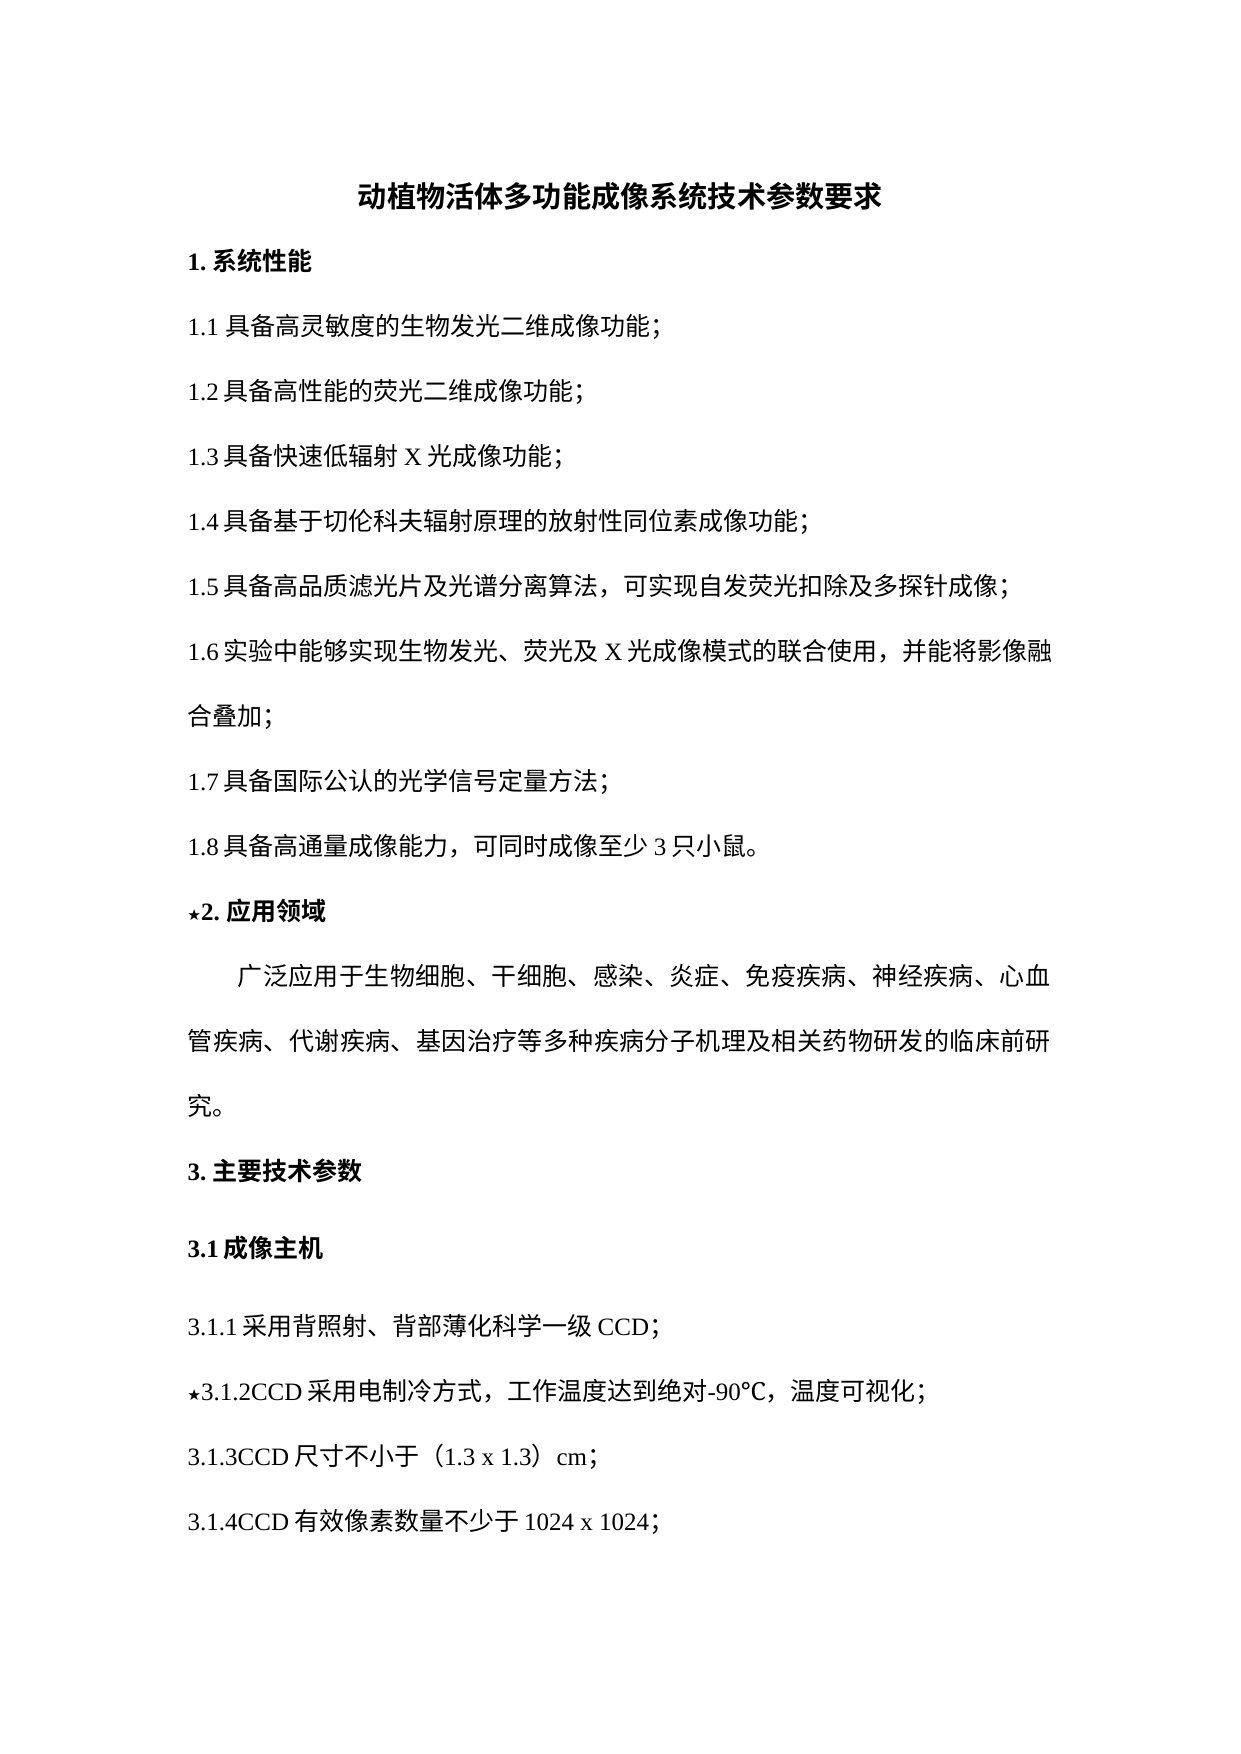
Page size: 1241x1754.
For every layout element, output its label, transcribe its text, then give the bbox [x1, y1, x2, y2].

text 3.1.3CCD尺寸不小于（1.3 x 1.3）cm； [187, 1422, 1053, 1487]
text 1.1 具备高灵敏度的生物发光二维成像功能； [187, 292, 1053, 357]
text 1.6实验中能够实现生物发光、荧光及X光成像模式的联合使用，并能将影像融合叠加； [187, 617, 1053, 747]
text 3.1.4CCD有效像素数量不少于1024 x 1024； [187, 1487, 1053, 1552]
text 动植物活体多功能成像系统技术参数要求 [187, 162, 1053, 227]
text 1. 系统性能 [187, 227, 1053, 292]
text 3.1成像主机 [187, 1214, 1053, 1279]
text 3.1.1采用背照射、背部薄化科学一级CCD； [187, 1292, 1053, 1357]
text 1.2具备高性能的荧光二维成像功能； [187, 357, 1053, 422]
text 1.7具备国际公认的光学信号定量方法； [187, 747, 1053, 812]
text 1.5具备高品质滤光片及光谱分离算法，可实现自发荧光扣除及多探针成像； [187, 552, 1053, 617]
text ★3.1.2CCD采用电制冷方式，工作温度达到绝对-90℃，温度可视化； [187, 1357, 1053, 1422]
list 主要技术参数 [187, 1137, 1053, 1202]
text ★2. 应用领域 [187, 877, 1053, 942]
text 广泛应用于生物细胞、干细胞、感染、炎症、免疫疾病、神经疾病、心血管疾病、代谢疾病、基因治疗等多种疾病分子机理及相关药物研发的临床前研究。 [187, 942, 1053, 1137]
text 1.4具备基于切伦科夫辐射原理的放射性同位素成像功能； [187, 487, 1053, 552]
text 1.3具备快速低辐射X光成像功能； [187, 422, 1053, 487]
text 1.8具备高通量成像能力，可同时成像至少3只小鼠。 [187, 812, 1053, 877]
